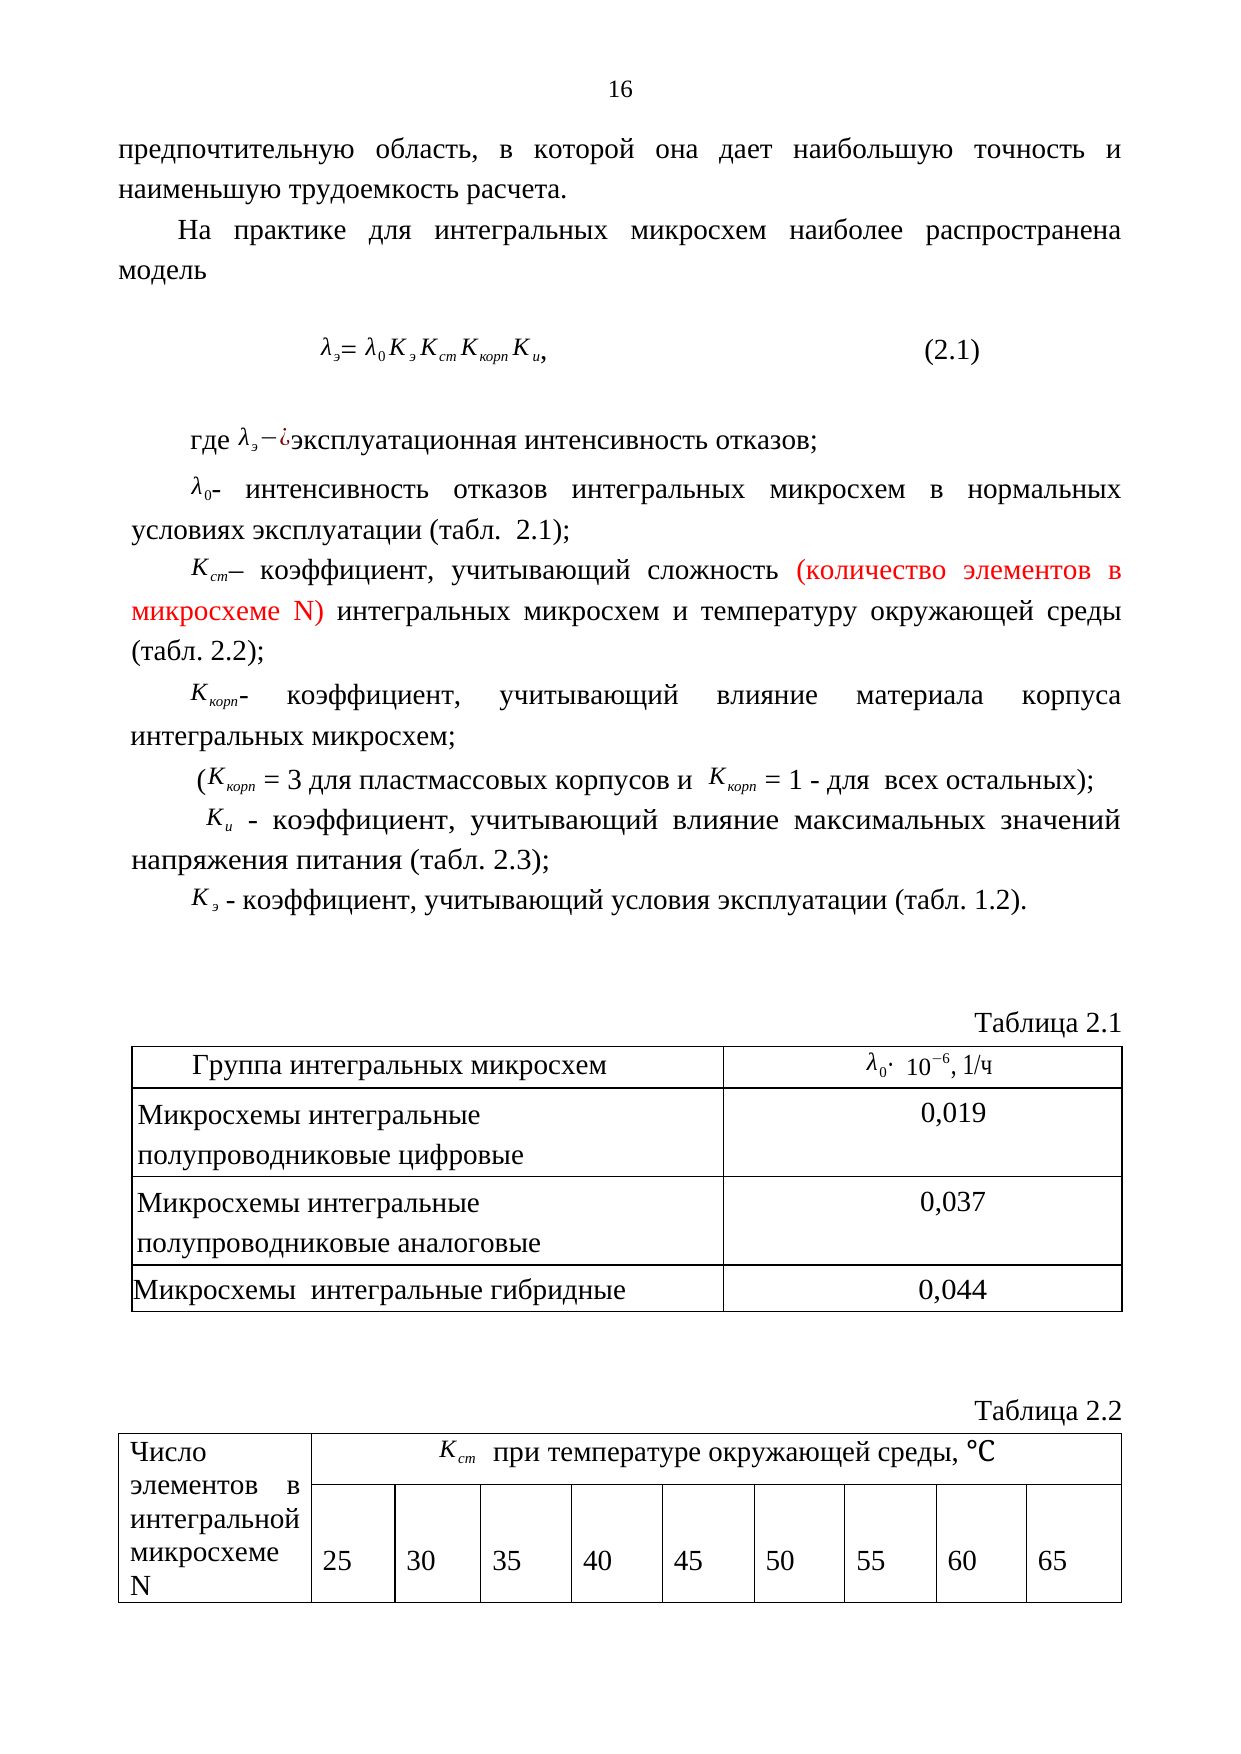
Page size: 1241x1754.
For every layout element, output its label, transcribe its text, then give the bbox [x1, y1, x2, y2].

text = , (2.1) [118, 332, 1122, 366]
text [118, 131, 1122, 205]
table_header Число элементов в интегральной микросхеме N [119, 1434, 311, 1602]
table_cell 40 [572, 1485, 662, 1602]
text - коэффициент, учитывающий влияние максимальных значений напряжения питания (табл. 2.3); [131, 802, 1122, 876]
table_cell 50 [755, 1485, 844, 1602]
table_cell 25 [312, 1485, 394, 1602]
table_cell 30 [396, 1485, 480, 1602]
table_cell Микросхемы интегральные полупроводниковые аналоговые [133, 1177, 723, 1264]
text Таблица 2.1 [118, 1005, 1122, 1039]
table_cell 45 [663, 1485, 754, 1602]
table_cell 0,037 [724, 1177, 1121, 1264]
table_cell 60 [937, 1485, 1026, 1602]
text На практике для интегральных микросхем наиболее распространена модель [118, 212, 1122, 286]
text Таблица 2.2 [118, 1393, 1122, 1426]
table_header Группа интегральных микросхем [133, 1047, 723, 1087]
text где эксплуатационная интенсивность отказов; [131, 422, 1122, 456]
text - коэффициент, учитывающий условия эксплуатации (табл. 1.2). [131, 882, 1111, 916]
table_header · , 1/ч [724, 1047, 1121, 1087]
table_cell 55 [845, 1485, 936, 1602]
text - коэффициент, учитывающий влияние материала корпуса интегральных микросхем; [130, 677, 1122, 751]
table_cell 0,044 [724, 1266, 1121, 1311]
table_cell 65 [1027, 1485, 1121, 1602]
table_cell Микросхемы интегральные гибридные [133, 1266, 723, 1311]
text – коэффициент, учитывающий сложность (количество элементов в микросхеме N) интегральных микросхем и температуру окружающей среды (табл. 2.2); [131, 552, 1122, 667]
text ( = 3 для пластмассовых корпусов и = 1 - для всех остальных); [130, 762, 1122, 795]
table_header при температуре окружающей среды, ℃ [312, 1434, 1121, 1484]
table_cell 35 [481, 1485, 571, 1602]
table_cell Микросхемы интегральные полупроводниковые цифровые [133, 1089, 723, 1176]
table_cell 0,019 [724, 1089, 1121, 1176]
text - интенсивность отказов интегральных микросхем в нормальных условиях эксплуатации (табл. 2.1); [131, 471, 1122, 545]
